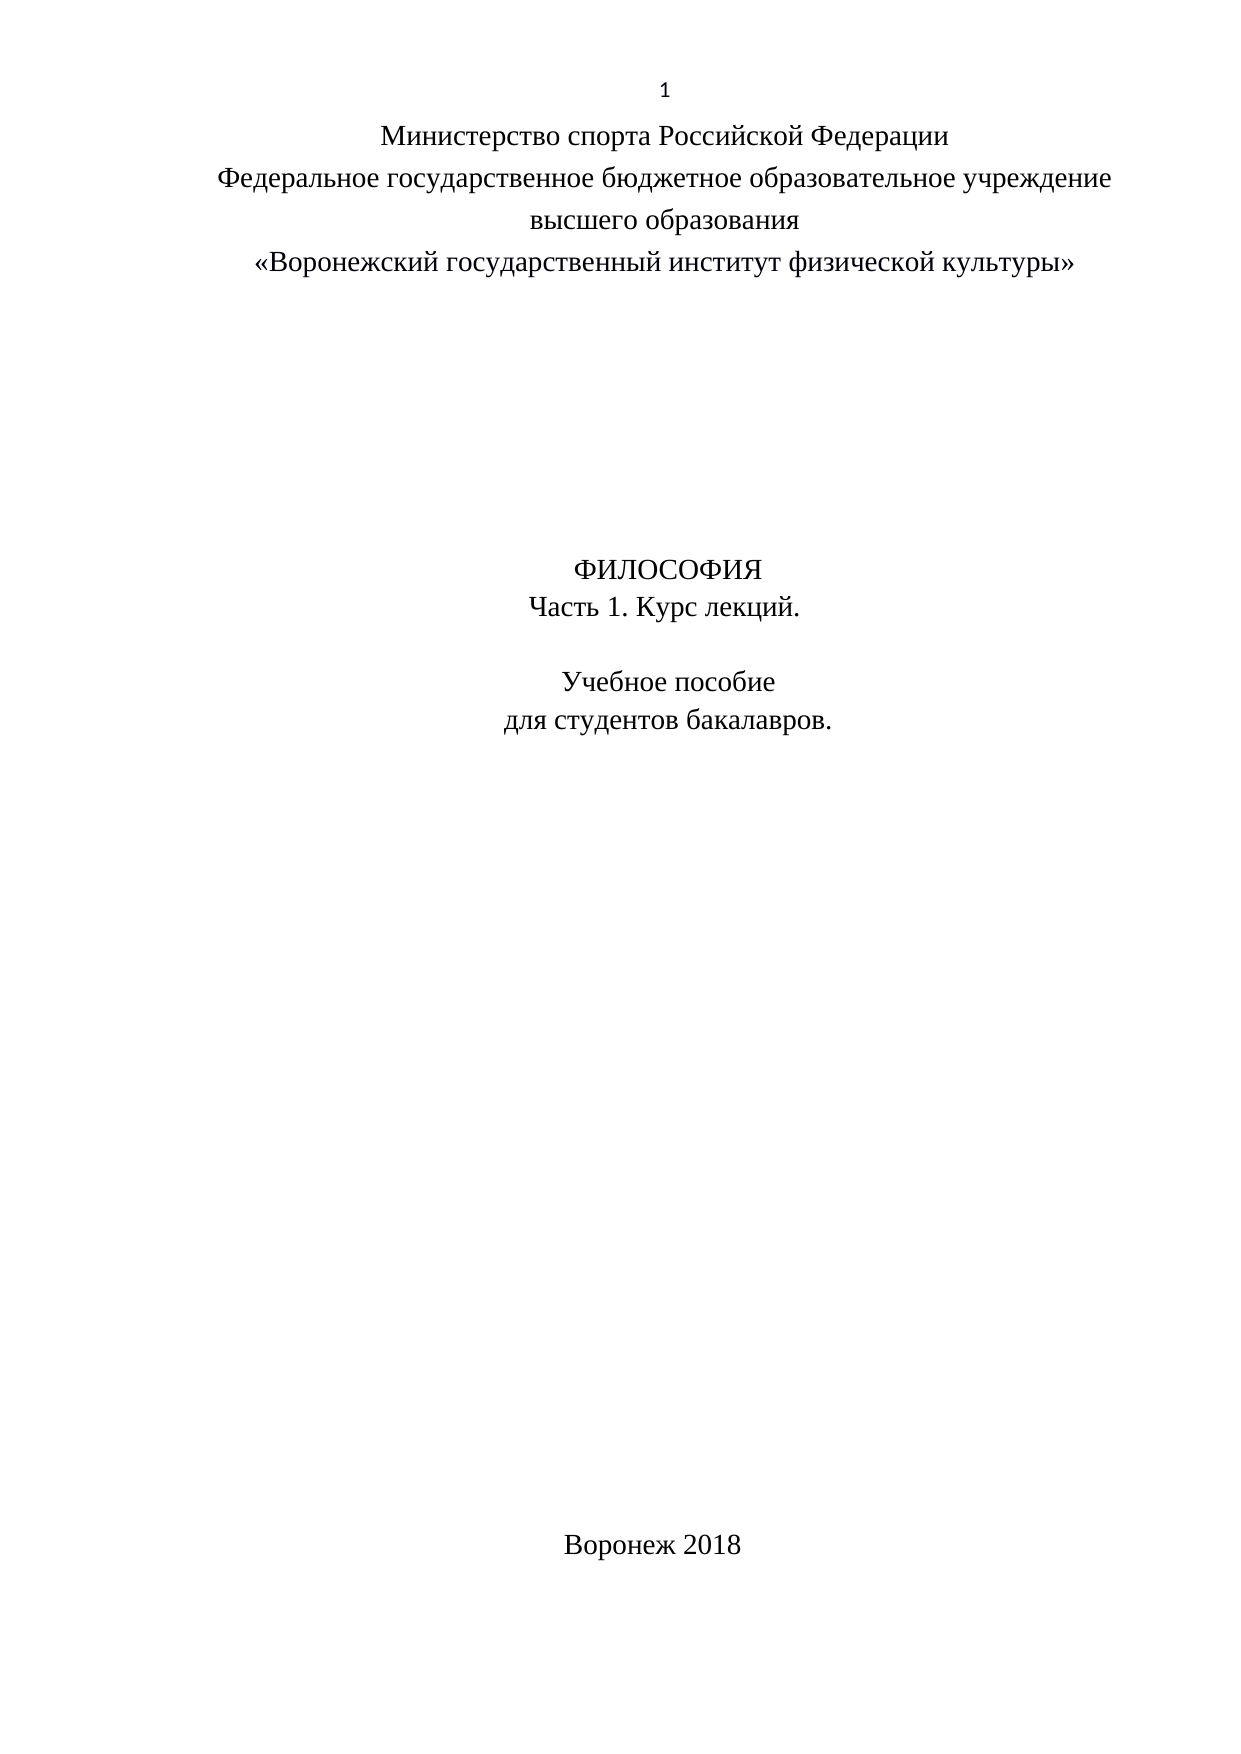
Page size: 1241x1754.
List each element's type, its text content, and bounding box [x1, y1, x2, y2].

text Министерство спорта Российской Федерации [177, 118, 1152, 152]
text для студентов бакалавров. [177, 698, 1152, 736]
text ФИЛОСОФИЯ [177, 548, 1152, 586]
text Учебное пособие [177, 661, 1152, 698]
text Воронеж 2018 [177, 1523, 1152, 1561]
text «Воронежский государственный институт физической культуры» [177, 244, 1152, 277]
text Федеральное государственное бюджетное образовательное учреждение [177, 160, 1152, 193]
text Часть 1. Курс лекций. [177, 586, 1152, 623]
text высшего образования [177, 202, 1152, 235]
